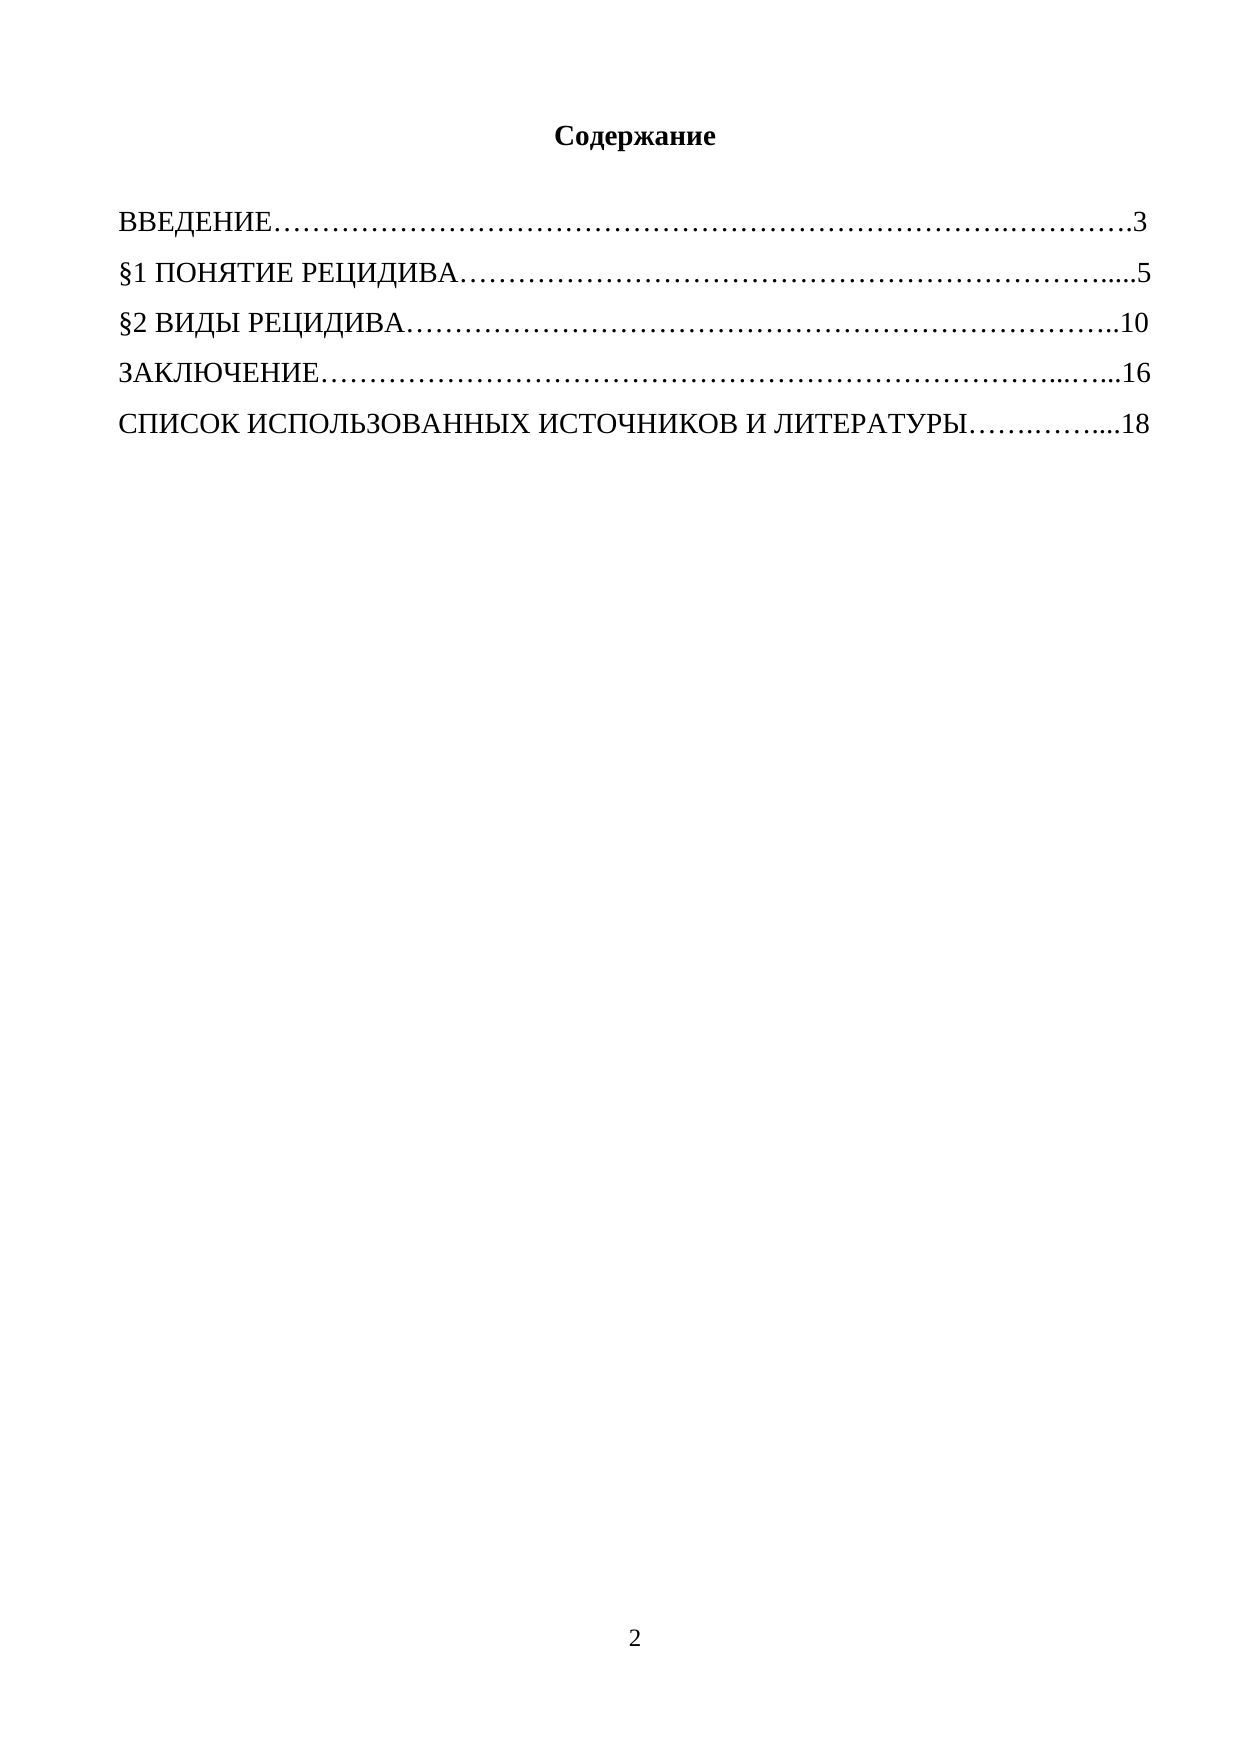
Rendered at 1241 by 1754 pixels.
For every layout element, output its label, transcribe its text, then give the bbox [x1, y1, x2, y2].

text СПИСОК ИСПОЛЬЗОВАННЫХ ИСТОЧНИКОВ И ЛИТЕРАТУРЫ…….……....18 [118, 406, 1152, 439]
text §2 ВИДЫ РЕЦИДИВА………………………………………………………………..10 [118, 305, 1152, 339]
text ВВЕДЕНИЕ………………………………………………………………….………….3 [118, 204, 1152, 238]
text §1 ПОНЯТИЕ РЕЦИДИВА………………………………………………………….....5 [118, 255, 1152, 288]
text Содержание [118, 118, 1152, 152]
text ЗАКЛЮЧЕНИЕ…………………………………………………………………...…...16 [118, 356, 1152, 389]
